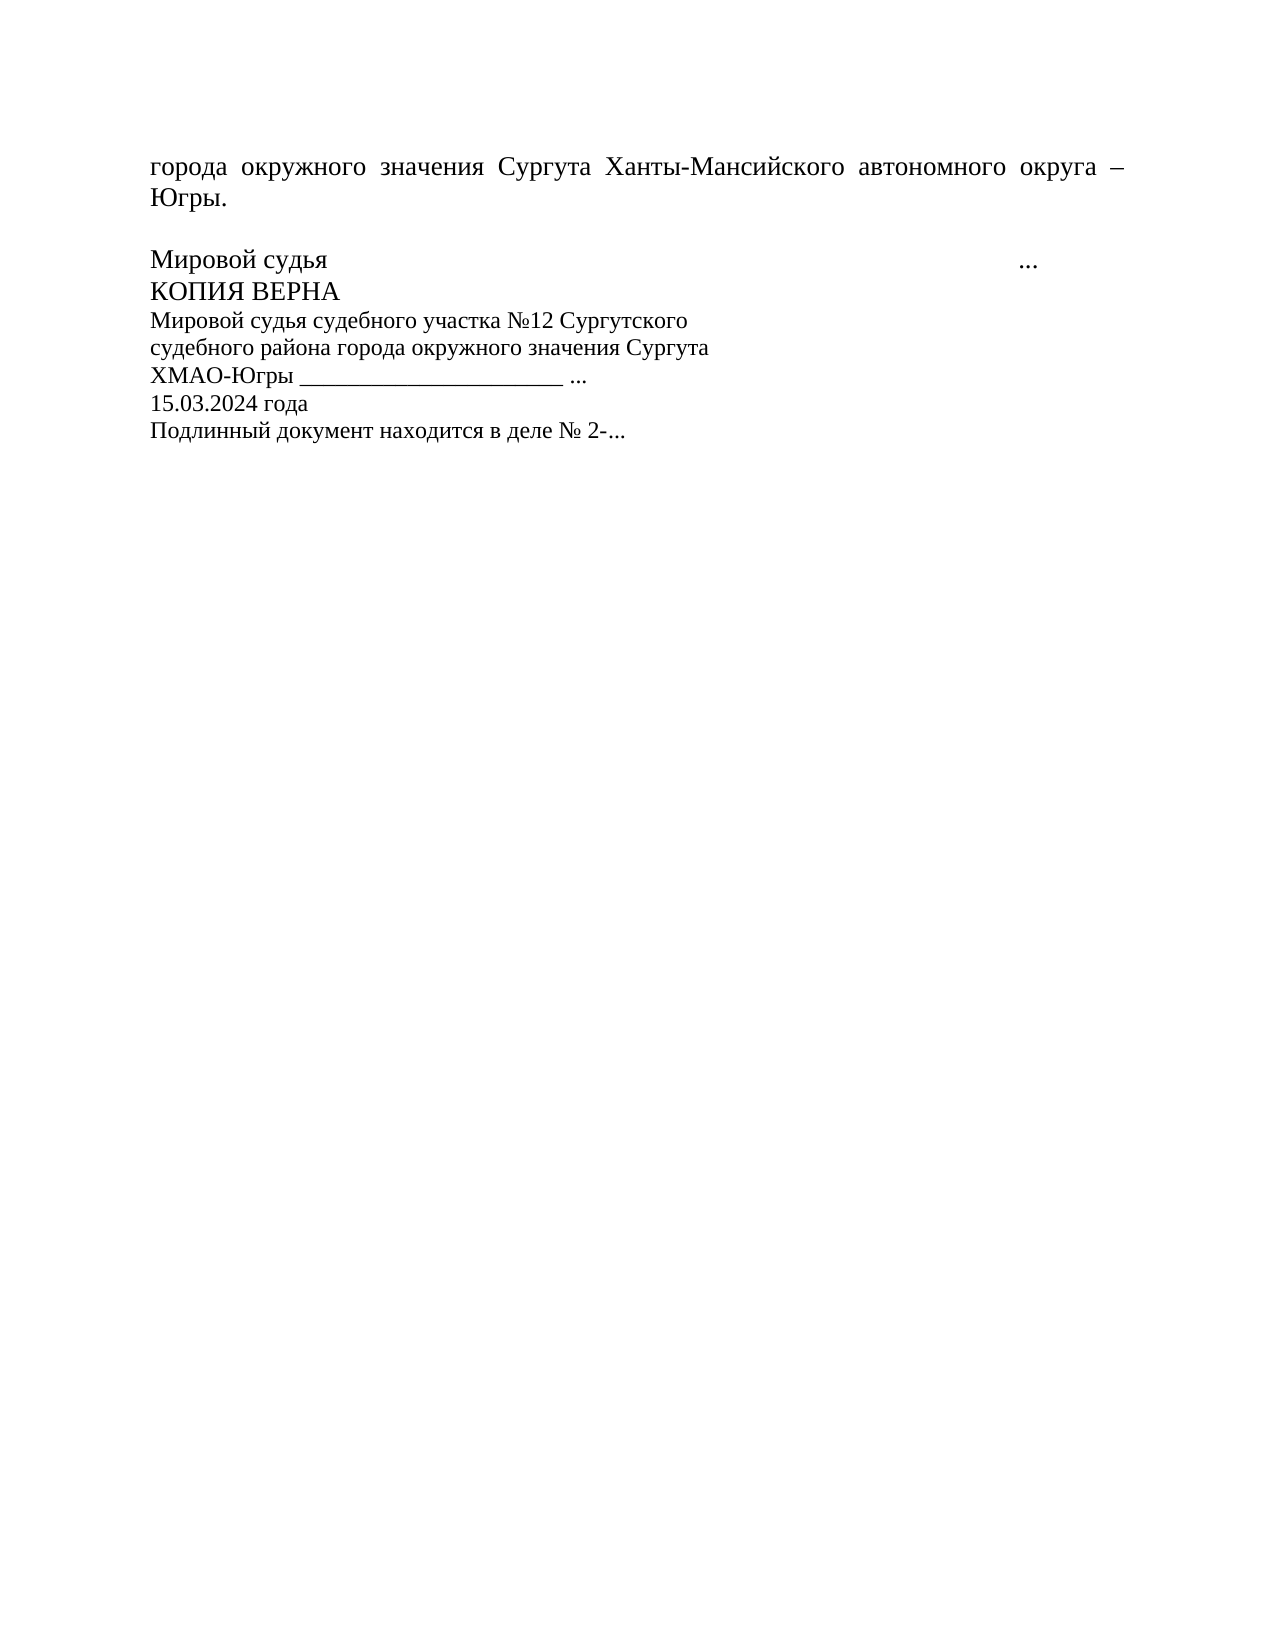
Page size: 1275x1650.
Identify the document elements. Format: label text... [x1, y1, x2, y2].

text 15.03.2024 года [150, 388, 1125, 416]
text ХМАО-Югры ______________________ ... [150, 361, 1125, 388]
text Мировой судья судебного участка №12 Сургутского [150, 306, 1125, 333]
text судебного района города окружного значения Сургута [150, 333, 1125, 361]
text Мировой судья ... [150, 243, 1125, 274]
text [150, 150, 1125, 212]
text КОПИЯ ВЕРНА [150, 274, 1125, 306]
text Подлинный документ находится в деле № 2-... [150, 416, 1125, 444]
